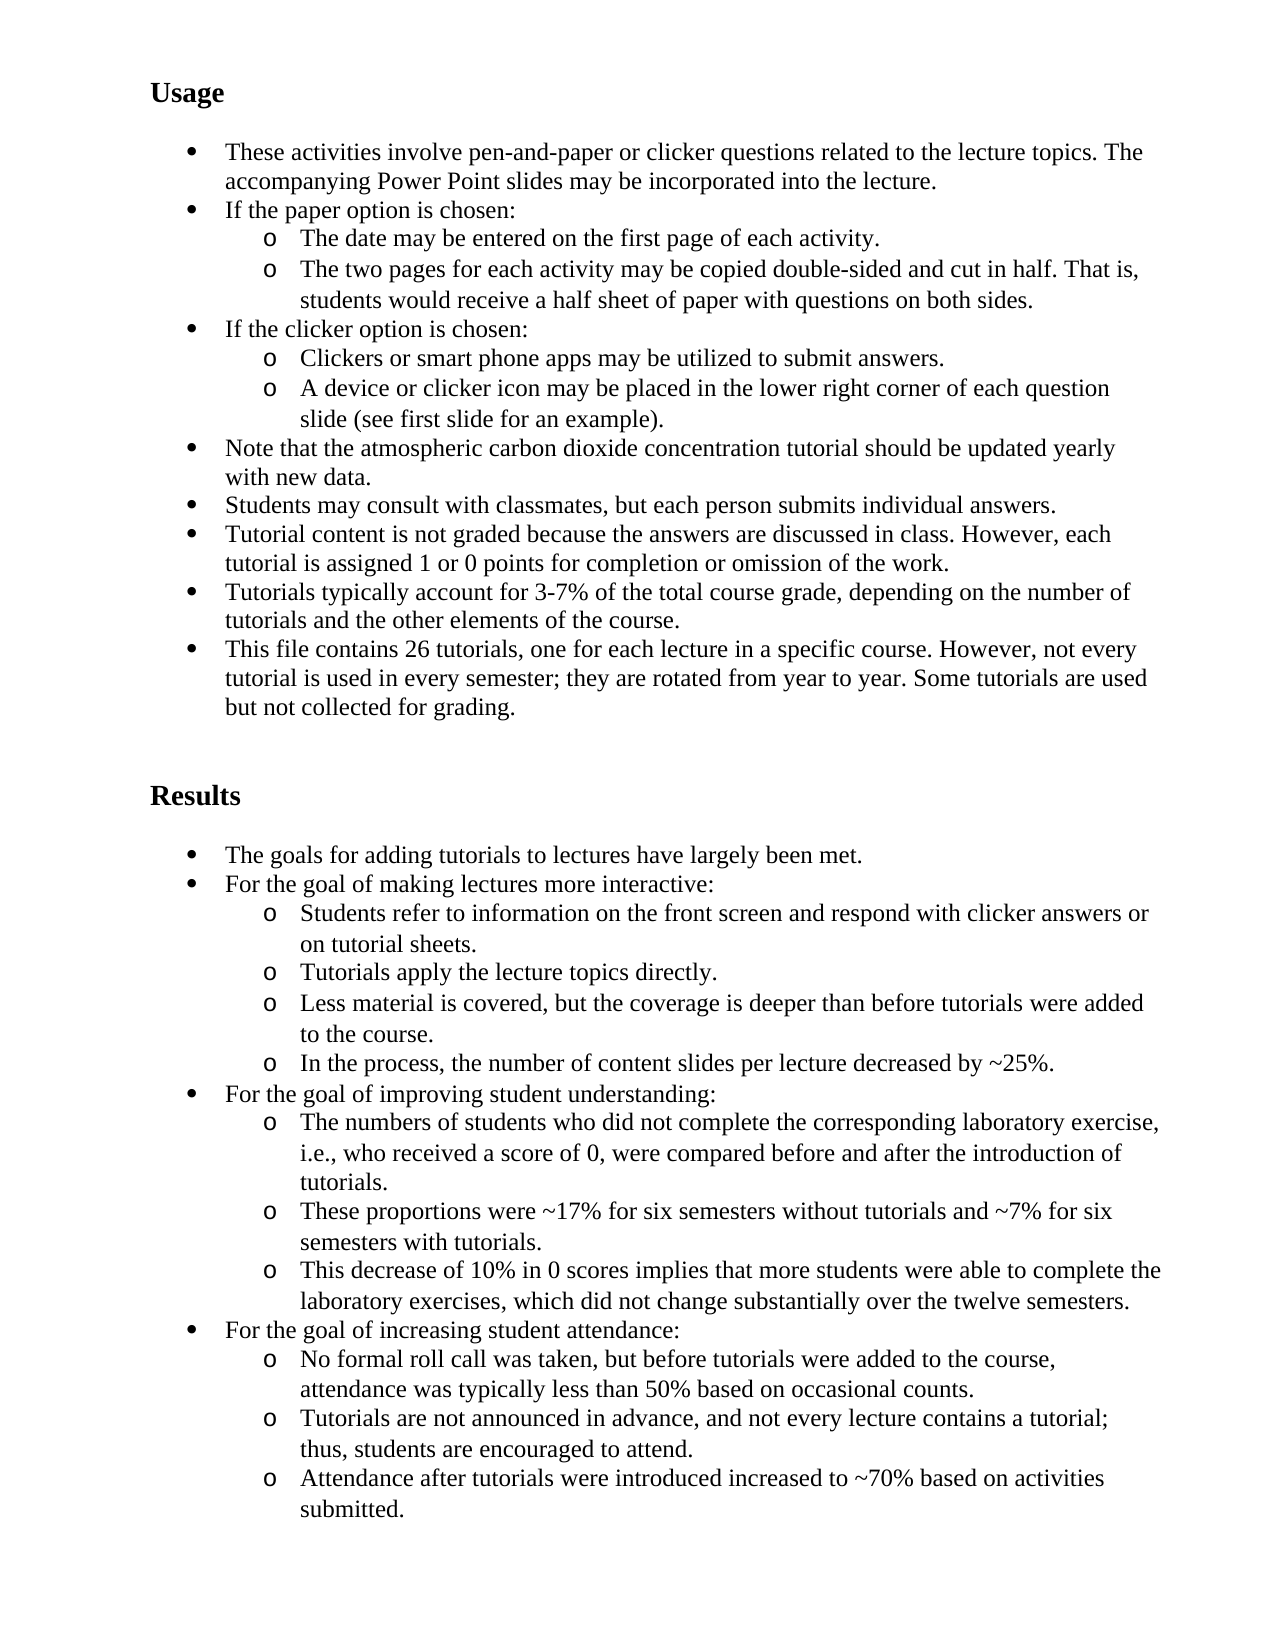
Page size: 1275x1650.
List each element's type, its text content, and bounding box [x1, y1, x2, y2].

list Tutorials are not announced in advance, and not every lecture contains a tutorial; thus, students are encouraged to attend. [262, 1403, 1162, 1463]
list These activities involve pen-and-paper or clicker questions related to the lecture topics. The accompanying Power Point slides may be incorporated into the lecture. [187, 137, 1162, 195]
list Students may consult with classmates, but each person submits individual answers. [187, 491, 1162, 519]
list The date may be entered on the first page of each activity. [262, 223, 1162, 254]
text Usage [150, 75, 1181, 108]
list No formal roll call was taken, but before tutorials were added to the course, attendance was typically less than 50% based on occasional counts. [262, 1344, 1162, 1403]
list This decrease of 10% in 0 scores implies that more students were able to complete the laboratory exercises, which did not change substantially over the twelve semesters. [262, 1255, 1162, 1315]
list For the goal of improving student understanding: [187, 1079, 1162, 1107]
list This file contains 26 tutorials, one for each lecture in a specific course. However, not every tutorial is used in every semester; they are rotated from year to year. Some tutorials are used but not collected for grading. [187, 634, 1162, 721]
list Less material is covered, but the coverage is deeper than before tutorials were added to the course. [262, 988, 1162, 1048]
list For the goal of increasing student attendance: [187, 1315, 1162, 1344]
list A device or clicker icon may be placed in the lower right corner of each question slide (see first slide for an example). [262, 373, 1162, 433]
list In the process, the number of content slides per lecture decreased by ~25%. [262, 1048, 1162, 1079]
list These proportions were ~17% for six semesters without tutorials and ~7% for six semesters with tutorials. [262, 1196, 1162, 1255]
list If the paper option is chosen: [187, 195, 1162, 223]
list The goals for adding tutorials to lectures have largely been met. [187, 840, 1181, 869]
list Tutorial content is not graded because the answers are discussed in class. However, each tutorial is assigned 1 or 0 points for completion or omission of the work. [187, 519, 1162, 577]
list Tutorials typically account for 3-7% of the total course grade, depending on the number of tutorials and the other elements of the course. [187, 577, 1162, 634]
list Tutorials apply the lecture topics directly. [262, 957, 1162, 988]
list If the clicker option is chosen: [187, 314, 1162, 343]
list Clickers or smart phone apps may be utilized to submit answers. [262, 343, 1162, 373]
list The two pages for each activity may be copied double-sided and cut in half. That is, students would receive a half sheet of paper with questions on both sides. [262, 254, 1162, 314]
list Attendance after tutorials were introduced increased to ~70% based on activities submitted. [262, 1463, 1162, 1522]
list Students refer to information on the front screen and respond with clicker answers or on tutorial sheets. [262, 898, 1162, 957]
list The numbers of students who did not complete the corresponding laboratory exercise, i.e., who received a score of 0, were compared before and after the introduction of tutorials. [262, 1107, 1162, 1196]
text Results [150, 778, 1181, 812]
list For the goal of making lectures more interactive: [187, 869, 1181, 898]
list Note that the atmospheric carbon dioxide concentration tutorial should be updated yearly with new data. [187, 433, 1162, 491]
